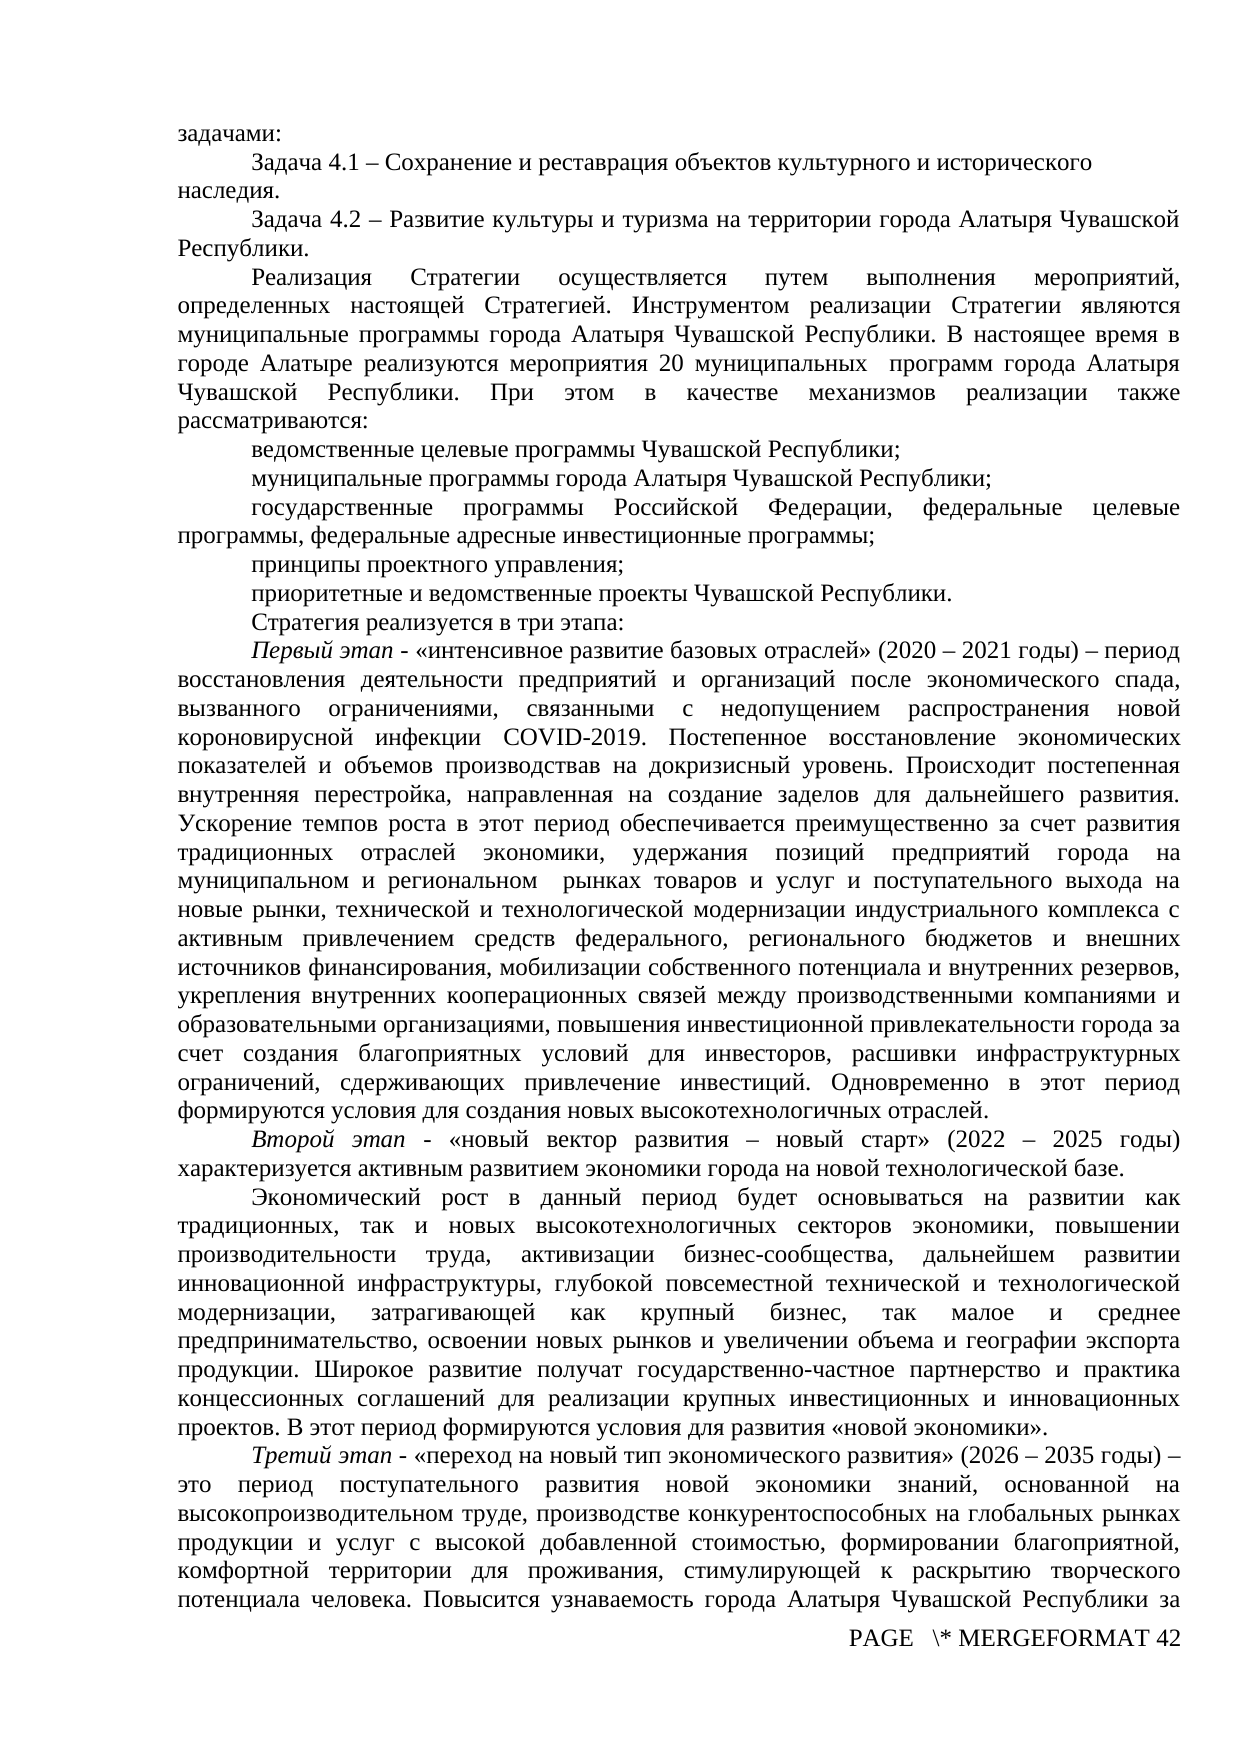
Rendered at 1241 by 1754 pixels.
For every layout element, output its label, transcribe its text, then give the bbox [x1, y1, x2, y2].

text приоритетные и ведомственные проекты Чувашской Республики. [177, 578, 1181, 607]
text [177, 1441, 1181, 1613]
text Экономический рост в данный период будет основываться на развитии как традиционных, так и новых высокотехнологичных секторов экономики, повышении производительности труда, активизации бизнес-сообщества, дальнейшем развитии инновационной инфраструктуры, глубокой повсеместной технической и технологической модернизации, затрагивающей как крупный бизнес, так малое и среднее предпринимательство, освоении новых рынков и увеличении объема и географии экспорта продукции. Широкое развитие получат государственно-частное партнерство и практика концессионных соглашений для реализации крупных инвестиционных и инновационных проектов. В этот период формируются условия для развития «новой экономики». [177, 1182, 1181, 1441]
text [177, 118, 1181, 147]
text Первый этап - «интенсивное развитие базовых отраслей» (2020 – 2021 годы) – период восстановления деятельности предприятий и организаций после экономического спада, вызванного ограничениями, связанными с недопущением распространения новой короновирусной инфекции COVID-2019. Постепенное восстановление экономических показателей и объемов производствав на докризисный уровень. Происходит постепенная внутренняя перестройка, направленная на создание заделов для дальнейшего развития. Ускорение темпов роста в этот период обеспечивается преимущественно за счет развития традиционных отраслей экономики, удержания позиций предприятий города на муниципальном и региональном рынках товаров и услуг и поступательного выхода на новые рынки, технической и технологической модернизации индустриального комплекса с активным привлечением средств федерального, регионального бюджетов и внешних источников финансирования, мобилизации собственного потенциала и внутренних резервов, укрепления внутренних кооперационных связей между производственными компаниями и образовательными организациями, повышения инвестиционной привлекательности города за счет создания благоприятных условий для инвесторов, расшивки инфраструктурных ограничений, сдерживающих привлечение инвестиций. Одновременно в этот период формируются условия для создания новых высокотехнологичных отраслей. [177, 636, 1181, 1124]
text Задача 4.1 – Сохранение и реставрация объектов культурного и исторического наследия. [177, 147, 1181, 204]
text принципы проектного управления; [177, 549, 1181, 578]
text ведомственные целевые программы Чувашской Республики; [177, 434, 1181, 463]
text государственные программы Российской Федерации, федеральные целевые программы, федеральные адресные инвестиционные программы; [177, 492, 1181, 549]
text Стратегия реализуется в три этапа: [177, 607, 1181, 636]
text Второй этап - «новый вектор развития – новый старт» (2022 – 2025 годы) характеризуется активным развитием экономики города на новой технологической базе. [177, 1124, 1181, 1182]
text муниципальные программы города Алатыря Чувашской Республики; [177, 463, 1181, 492]
text Задача 4.2 – Развитие культуры и туризма на территории города Алатыря Чувашской Республики. [177, 204, 1181, 262]
text Реализация Стратегии осуществляется путем выполнения мероприятий, определенных настоящей Стратегией. Инструментом реализации Стратегии являются муниципальные программы города Алатыря Чувашской Республики. В настоящее время в городе Алатыре реализуются мероприятия 20 муниципальных программ города Алатыря Чувашской Республики. При этом в качестве механизмов реализации также рассматриваются: [177, 262, 1181, 434]
